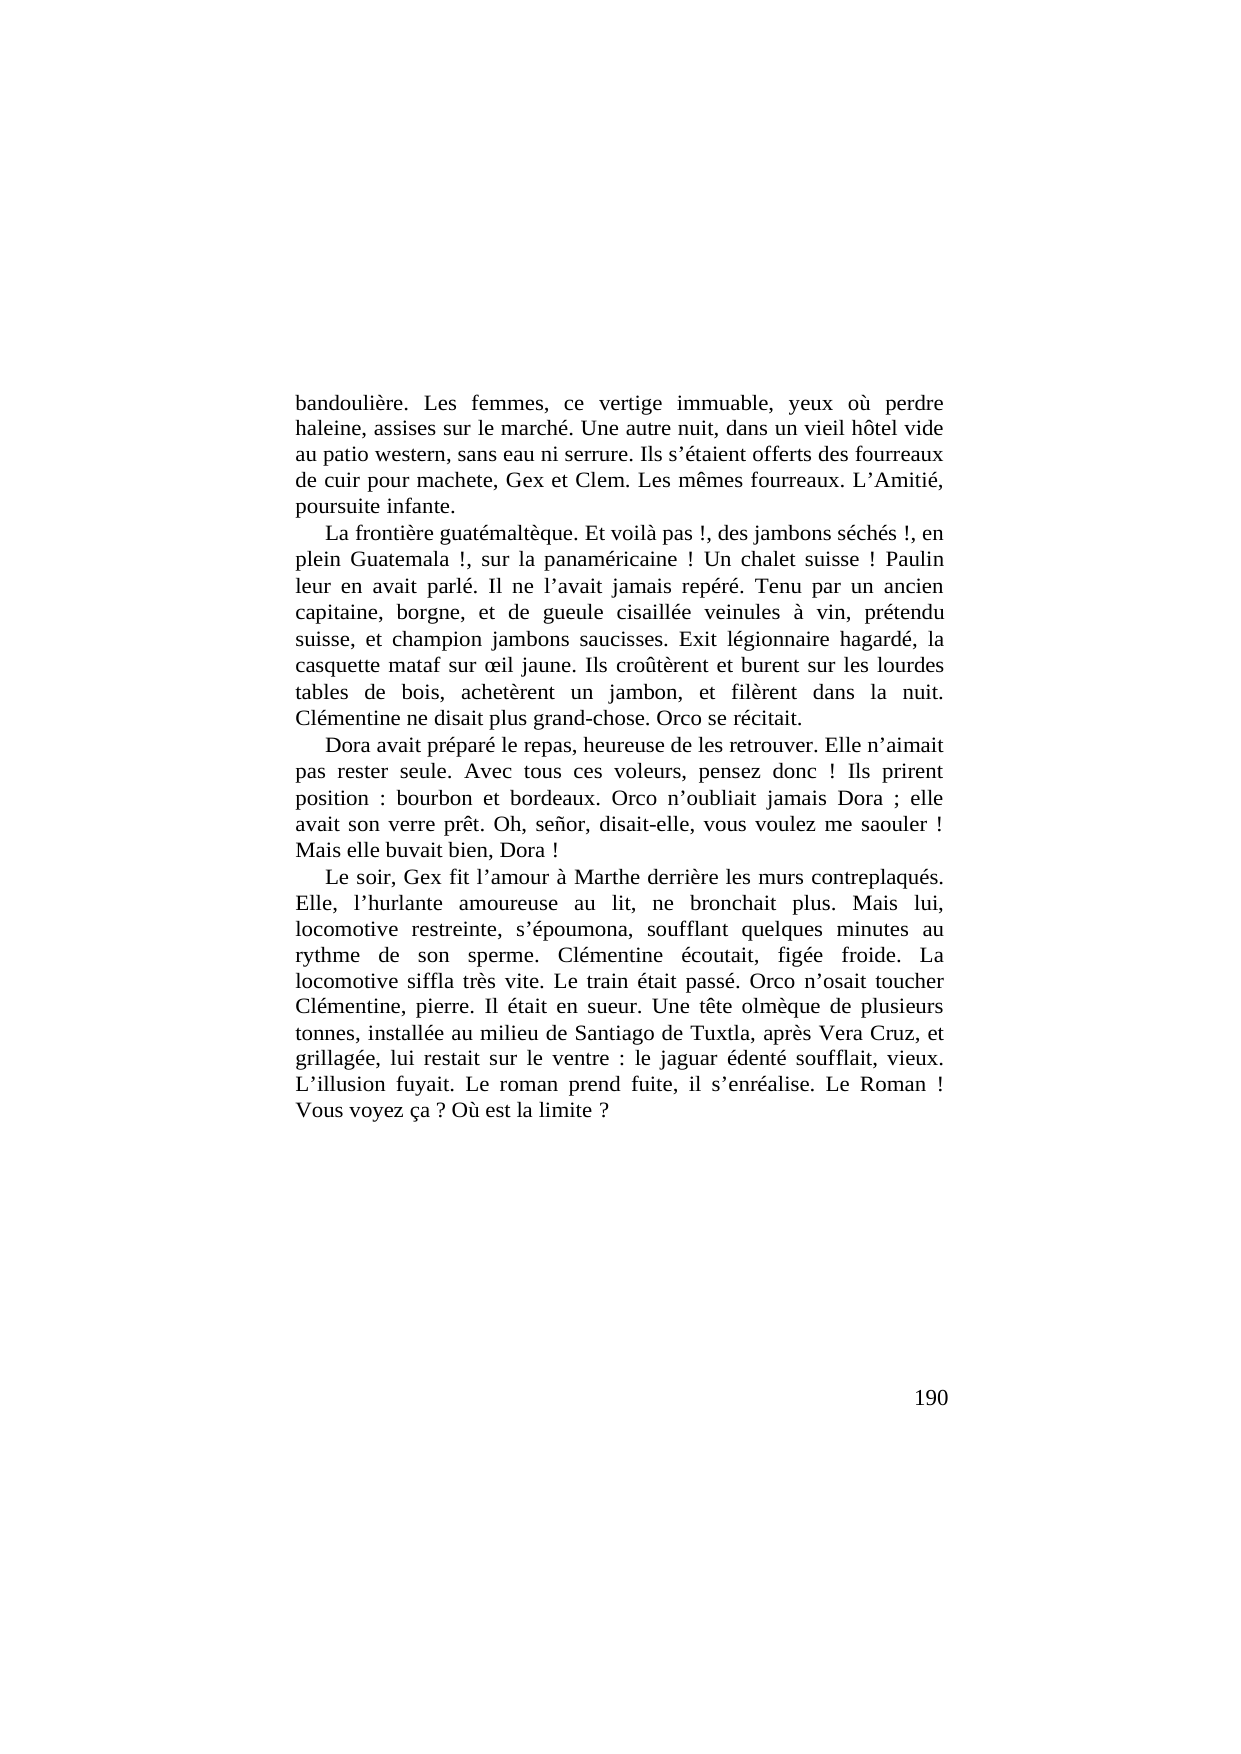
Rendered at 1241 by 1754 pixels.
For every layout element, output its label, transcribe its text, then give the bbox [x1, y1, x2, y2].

text Dora avait préparé le repas, heureuse de les retrouver. Elle n’aimait pas rester seule. Avec tous ces voleurs, pensez donc ! Ils prirent position : bourbon et bordeaux. Orco n’oubliait jamais Dora ; elle avait son verre prêt. Oh, señor, disait-elle, vous voulez me saouler ! Mais elle buvait bien, Dora ! [295, 732, 945, 863]
text bandoulière. Les femmes, ce vertige immuable, yeux où perdre haleine, assises sur le marché. Une autre nuit, dans un vieil hôtel vide au patio western, sans eau ni serrure. Ils s’étaient offerts des fourreaux de cuir pour machete, Gex et Clem. Les mêmes fourreaux. L’Amitié, poursuite infante. [295, 389, 945, 518]
text Le soir, Gex fit l’amour à Marthe derrière les murs contreplaqués. Elle, l’hurlante amoureuse au lit, ne bronchait plus. Mais lui, locomotive restreinte, s’époumona, soufflant quelques minutes au rythme de son sperme. Clémentine écoutait, figée froide. La locomotive siffla très vite. Le train était passé. Orco n’osait toucher Clémentine, pierre. Il était en sueur. Une tête olmèque de plusieurs tonnes, installée au milieu de Santiago de Tuxtla, après Vera Cruz, et grillagée, lui restait sur le ventre : le jaguar édenté soufflait, vieux. L’illusion fuyait. Le roman prend fuite, il s’enréalise. Le Roman ! Vous voyez ça ? Où est la limite ? [295, 864, 945, 1122]
text La frontière guatémaltèque. Et voilà pas !, des jambons séchés !, en plein Guatemala !, sur la panaméricaine ! Un chalet suisse ! Paulin leur en avait parlé. Il ne l’avait jamais repéré. Tenu par un ancien capitaine, borgne, et de gueule cisaillée veinules à vin, prétendu suisse, et champion jambons saucisses. Exit légionnaire hagardé, la casquette mataf sur œil jaune. Ils croûtèrent et burent sur les lourdes tables de bois, achetèrent un jambon, et filèrent dans la nuit. Clémentine ne disait plus grand-chose. Orco se récitait. [295, 520, 945, 730]
